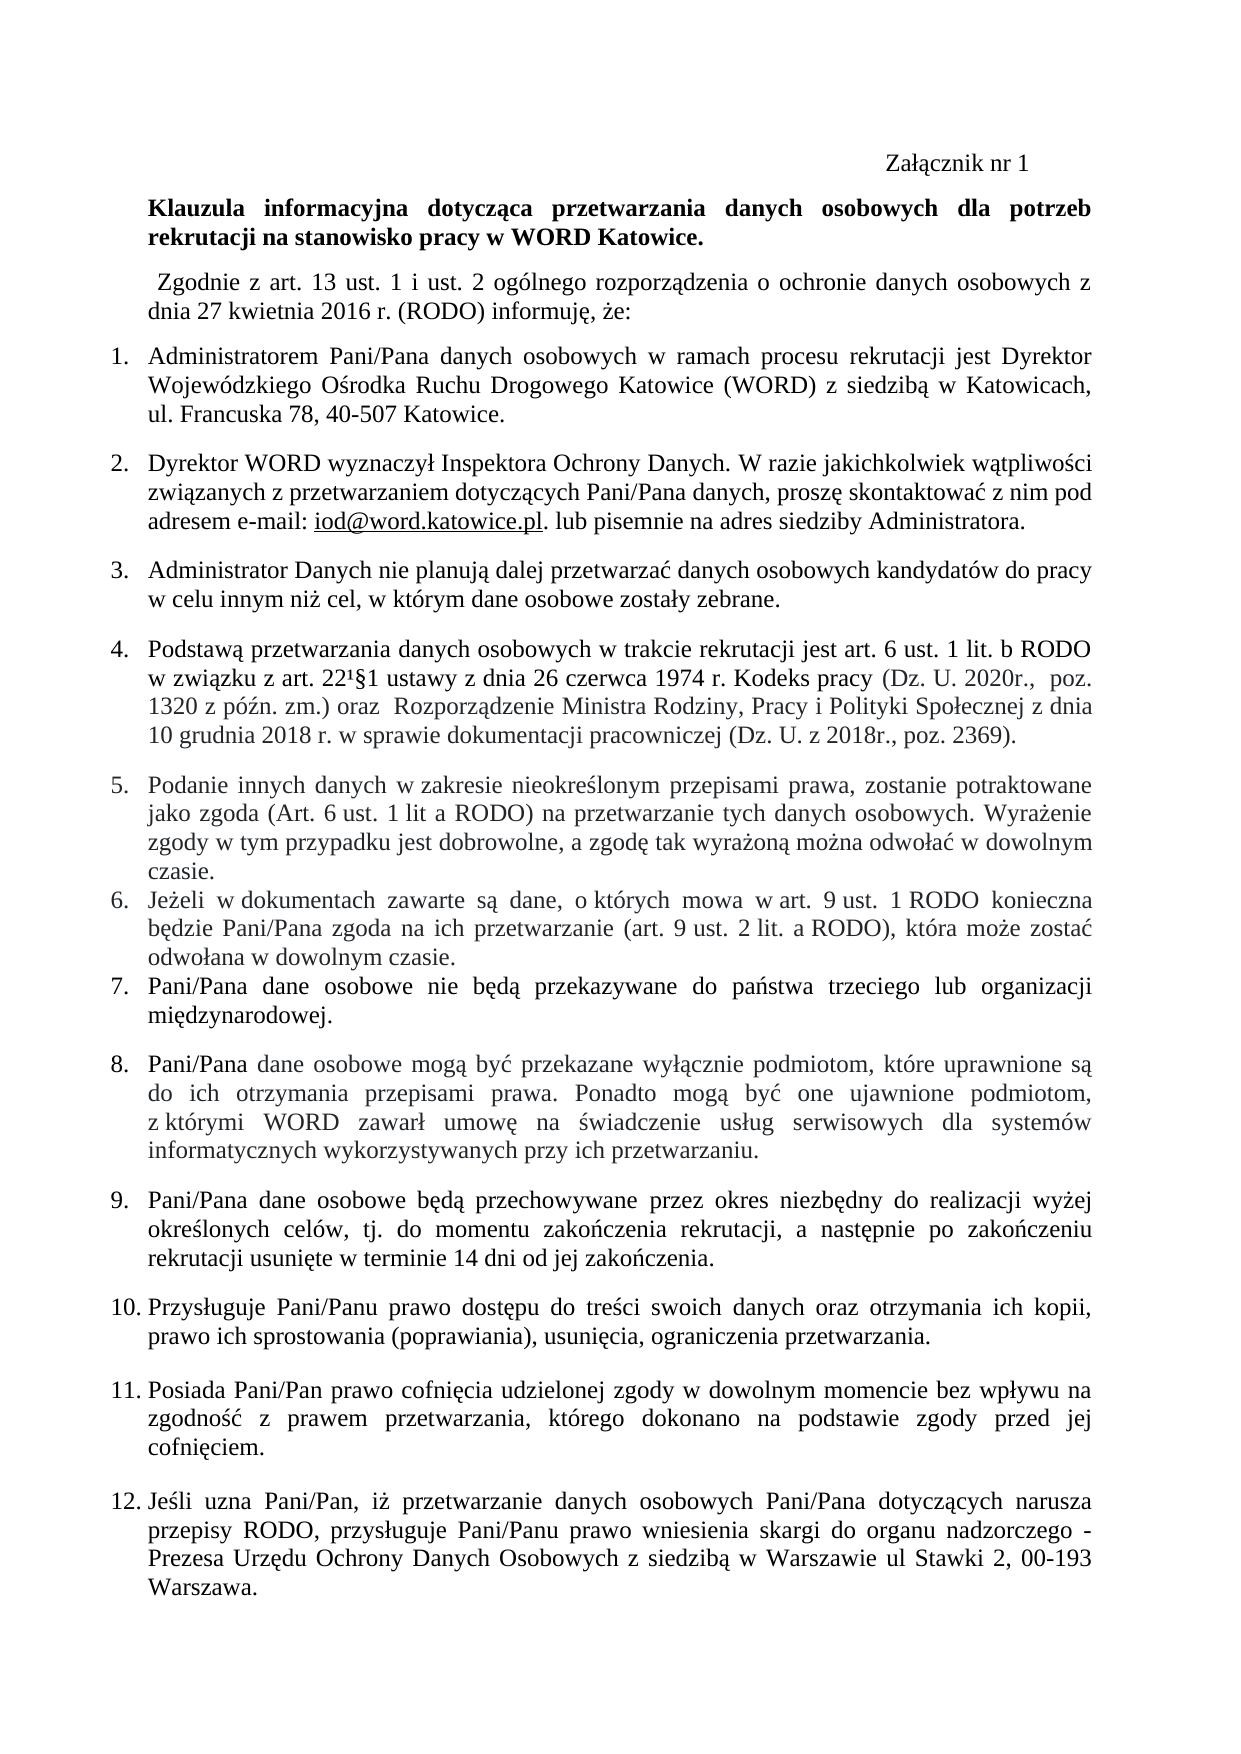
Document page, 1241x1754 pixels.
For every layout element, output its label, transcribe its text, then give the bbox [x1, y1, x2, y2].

list Podstawą przetwarzania danych osobowych w trakcie rekrutacji jest art. 6 ust. 1 lit. b RODO w związku z art. 22¹§1 ustawy z dnia 26 czerwca 1974 r. Kodeks pracy (Dz. U. 2020r., poz. 1320 z późn. zm.) oraz Rozporządzenie Ministra Rodziny, Pracy i Polityki Społecznej z dnia 10 grudnia 2018 r. w sprawie dokumentacji pracowniczej (Dz. U. z 2018r., poz. 2369). [110, 634, 1093, 749]
text Załącznik nr 1 [885, 148, 1093, 176]
list Posiada Pani/Pan prawo cofnięcia udzielonej zgody w dowolnym momencie bez wpływu na zgodność z prawem przetwarzania, którego dokonano na podstawie zgody przed jej cofnięciem. [110, 1375, 1093, 1461]
list Podanie innych danych w zakresie nieokreślonym przepisami prawa, zostanie potraktowane jako zgoda (Art. 6 ust. 1 lit a RODO) na przetwarzanie tych danych osobowych. Wyrażenie zgody w tym przypadku jest dobrowolne, a zgodę tak wyrażoną można odwołać w dowolnym czasie. [110, 770, 1093, 885]
text Zgodnie z art. 13 ust. 1 i ust. 2 ogólnego rozporządzenia o ochronie danych osobowych z dnia 27 kwietnia 2016 r. (RODO) informuję, że: [148, 267, 1093, 325]
list Jeśli uzna Pani/Pan, iż przetwarzanie danych osobowych Pani/Pana dotyczących narusza przepisy RODO, przysługuje Pani/Panu prawo wniesienia skargi do organu nadzorczego -Prezesa Urzędu Ochrony Danych Osobowych z siedzibą w Warszawie ul Stawki 2, 00-193 Warszawa. [110, 1486, 1093, 1601]
list Dyrektor WORD wyznaczył Inspektora Ochrony Danych. W razie jakichkolwiek wątpliwości związanych z przetwarzaniem dotyczących Pani/Pana danych, proszę skontaktować z nim pod adresem e-mail: iod@word.katowice.pl. lub pisemnie na adres siedziby Administratora. [110, 448, 1093, 535]
list Przysługuje Pani/Panu prawo dostępu do treści swoich danych oraz otrzymania ich kopii, prawo ich sprostowania (poprawiania), usunięcia, ograniczenia przetwarzania. [110, 1292, 1093, 1350]
list Jeżeli w dokumentach zawarte są dane, o których mowa w art. 9 ust. 1 RODO konieczna będzie Pani/Pana zgoda na ich przetwarzanie (art. 9 ust. 2 lit. a RODO), która może zostać odwołana w dowolnym czasie. [110, 885, 1093, 971]
list Administrator Danych nie planują dalej przetwarzać danych osobowych kandydatów do pracy w celu innym niż cel, w którym dane osobowe zostały zebrane. [110, 556, 1093, 613]
list Pani/Pana dane osobowe mogą być przekazane wyłącznie podmiotom, które uprawnione są do ich otrzymania przepisami prawa. Ponadto mogą być one ujawnione podmiotom, z którymi WORD zawarł umowę na świadczenie usług serwisowych dla systemów informatycznych wykorzystywanych przy ich przetwarzaniu. [110, 1049, 1093, 1164]
text Klauzula informacyjna dotycząca przetwarzania danych osobowych dla potrzeb rekrutacji na stanowisko pracy w WORD Katowice. [148, 193, 1093, 251]
list Pani/Pana dane osobowe nie będą przekazywane do państwa trzeciego lub organizacji międzynarodowej. [110, 971, 1093, 1028]
list Administratorem Pani/Pana danych osobowych w ramach procesu rekrutacji jest Dyrektor Wojewódzkiego Ośrodka Ruchu Drogowego Katowice (WORD) z siedzibą w Katowicach, ul. Francuska 78, 40-507 Katowice. [110, 341, 1093, 428]
list Pani/Pana dane osobowe będą przechowywane przez okres niezbędny do realizacji wyżej określonych celów, tj. do momentu zakończenia rekrutacji, a następnie po zakończeniu rekrutacji usunięte w terminie 14 dni od jej zakończenia. [110, 1185, 1093, 1271]
